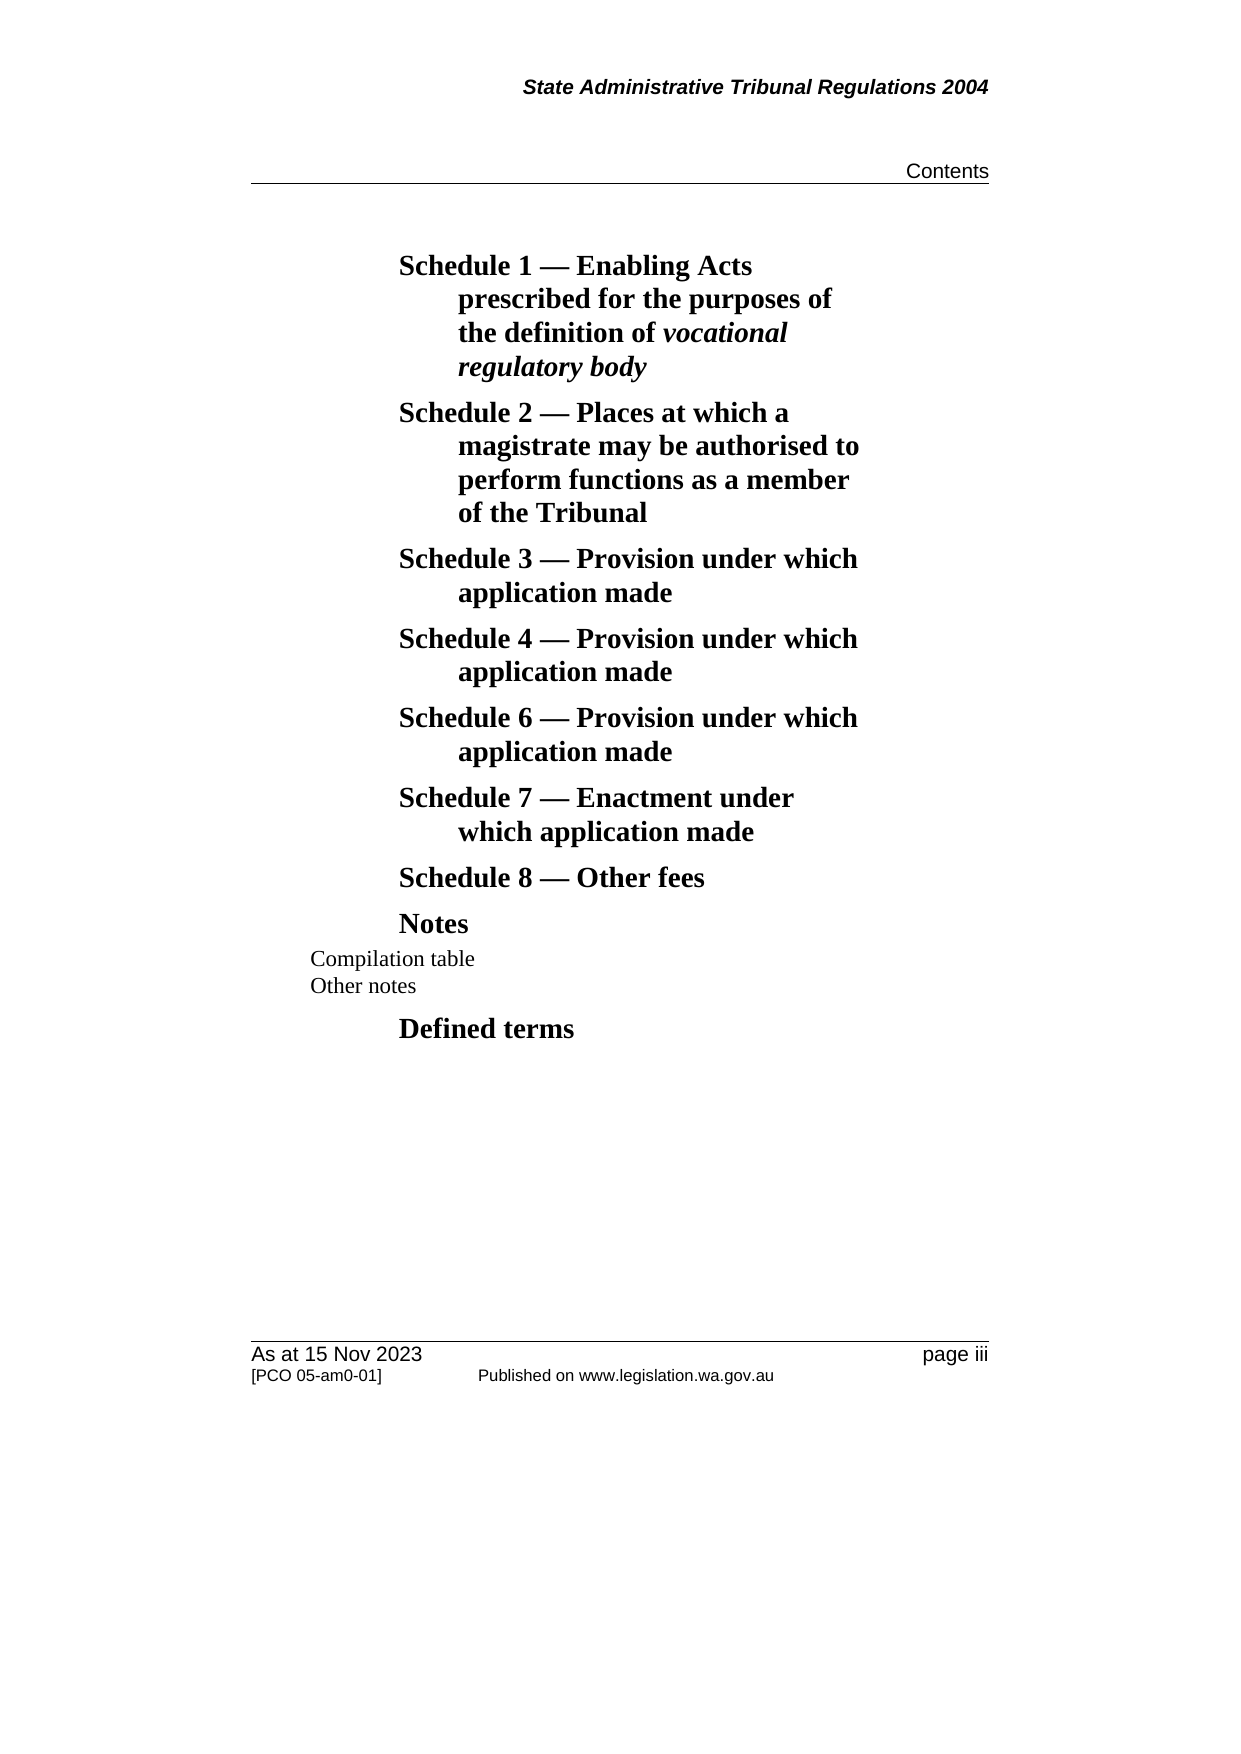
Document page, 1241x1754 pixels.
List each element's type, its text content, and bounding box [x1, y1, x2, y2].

text Other notes 42 [310, 972, 871, 998]
text Schedule 6 — Provision under which application made [399, 701, 871, 768]
text Schedule 2 — Places at which a magistrate may be authorised to perform functions as a member of the Tribunal [399, 395, 871, 529]
text Schedule 8 — Other fees [399, 860, 871, 893]
text Schedule 4 — Provision under which application made [399, 621, 871, 688]
text Schedule 3 — Provision under which application made [399, 541, 871, 608]
text Schedule 7 — Enactment under which application made [399, 780, 871, 847]
text Defined terms [399, 1011, 871, 1044]
text Notes [399, 906, 871, 939]
text Compilation table 37 [310, 946, 871, 972]
text Schedule 1 — Enabling Acts prescribed for the purposes of the definition of vocational regulatory body [399, 248, 871, 382]
